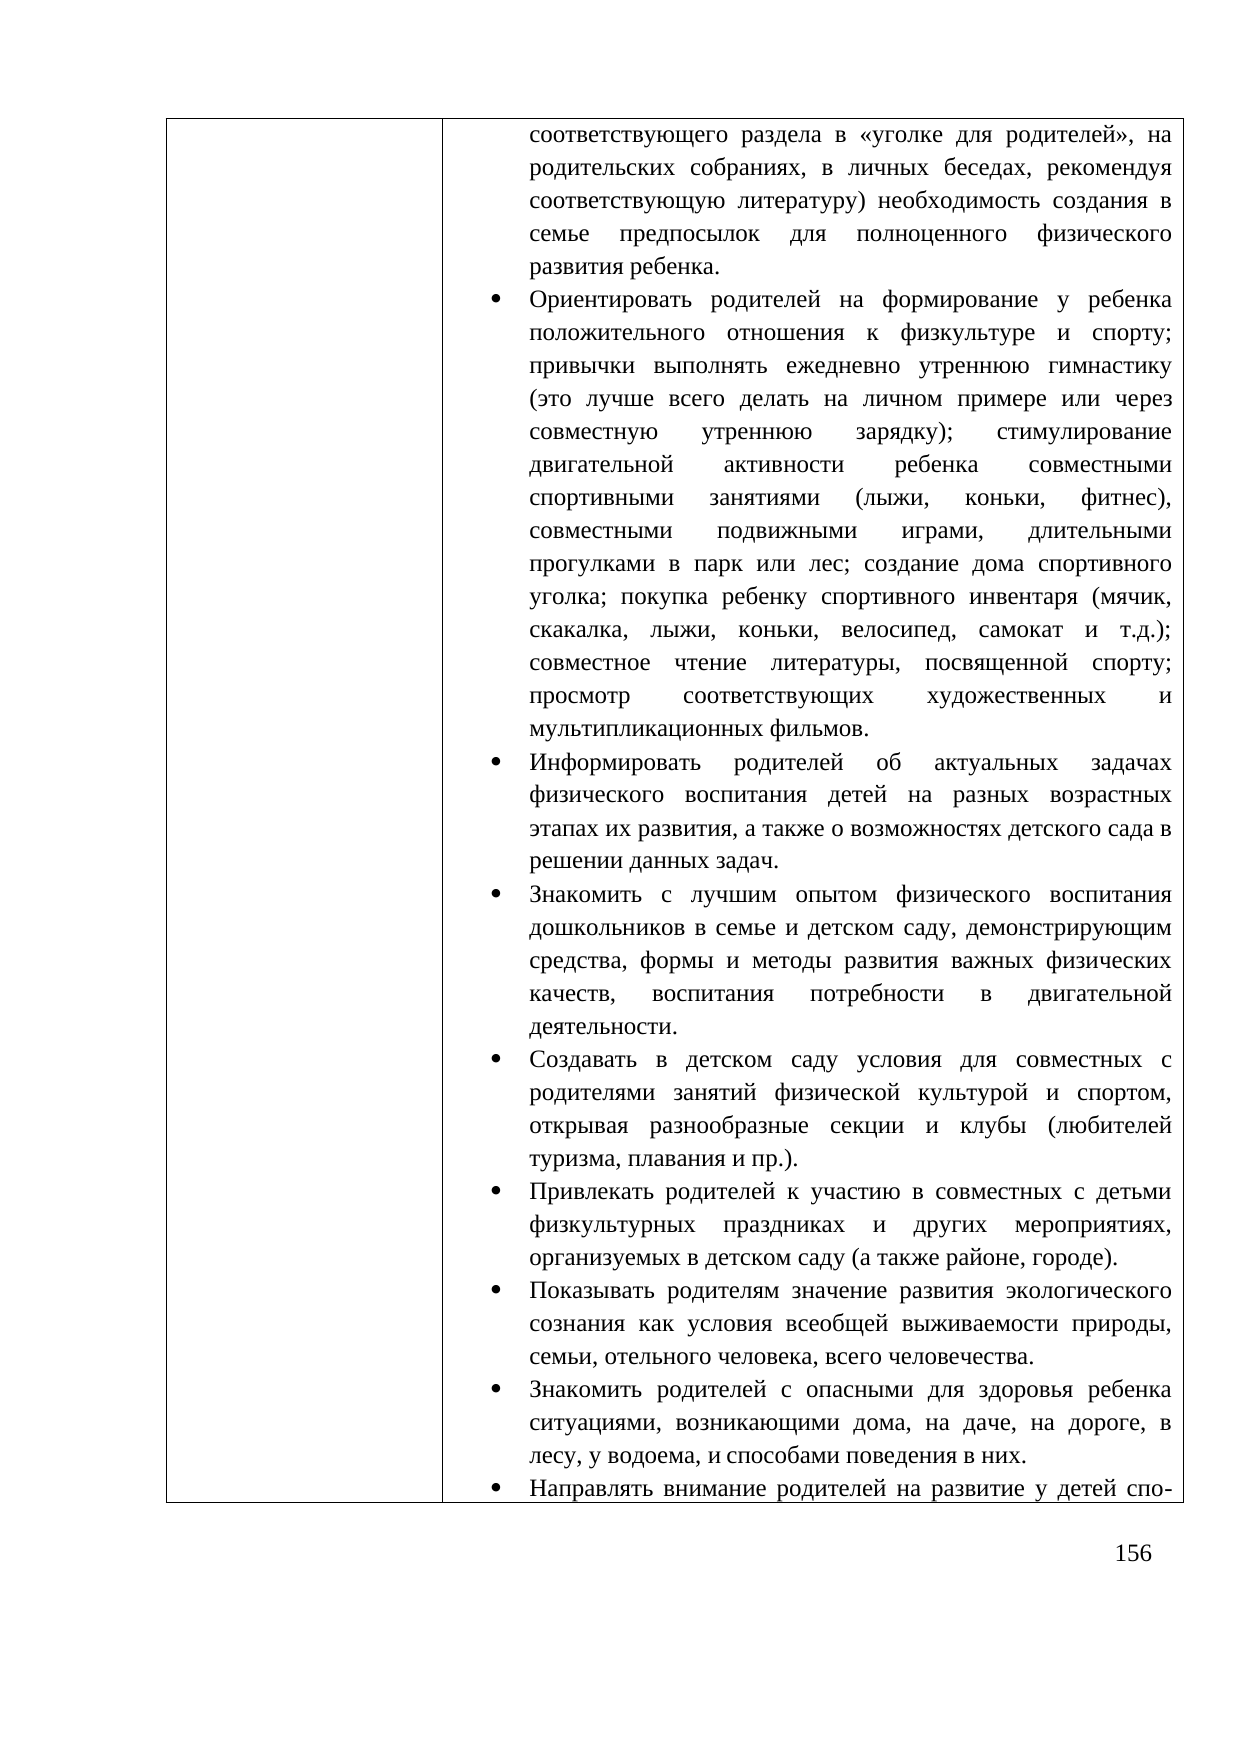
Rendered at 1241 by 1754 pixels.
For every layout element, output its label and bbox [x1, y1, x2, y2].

table_header [167, 119, 442, 1502]
table_header [443, 119, 1183, 1502]
